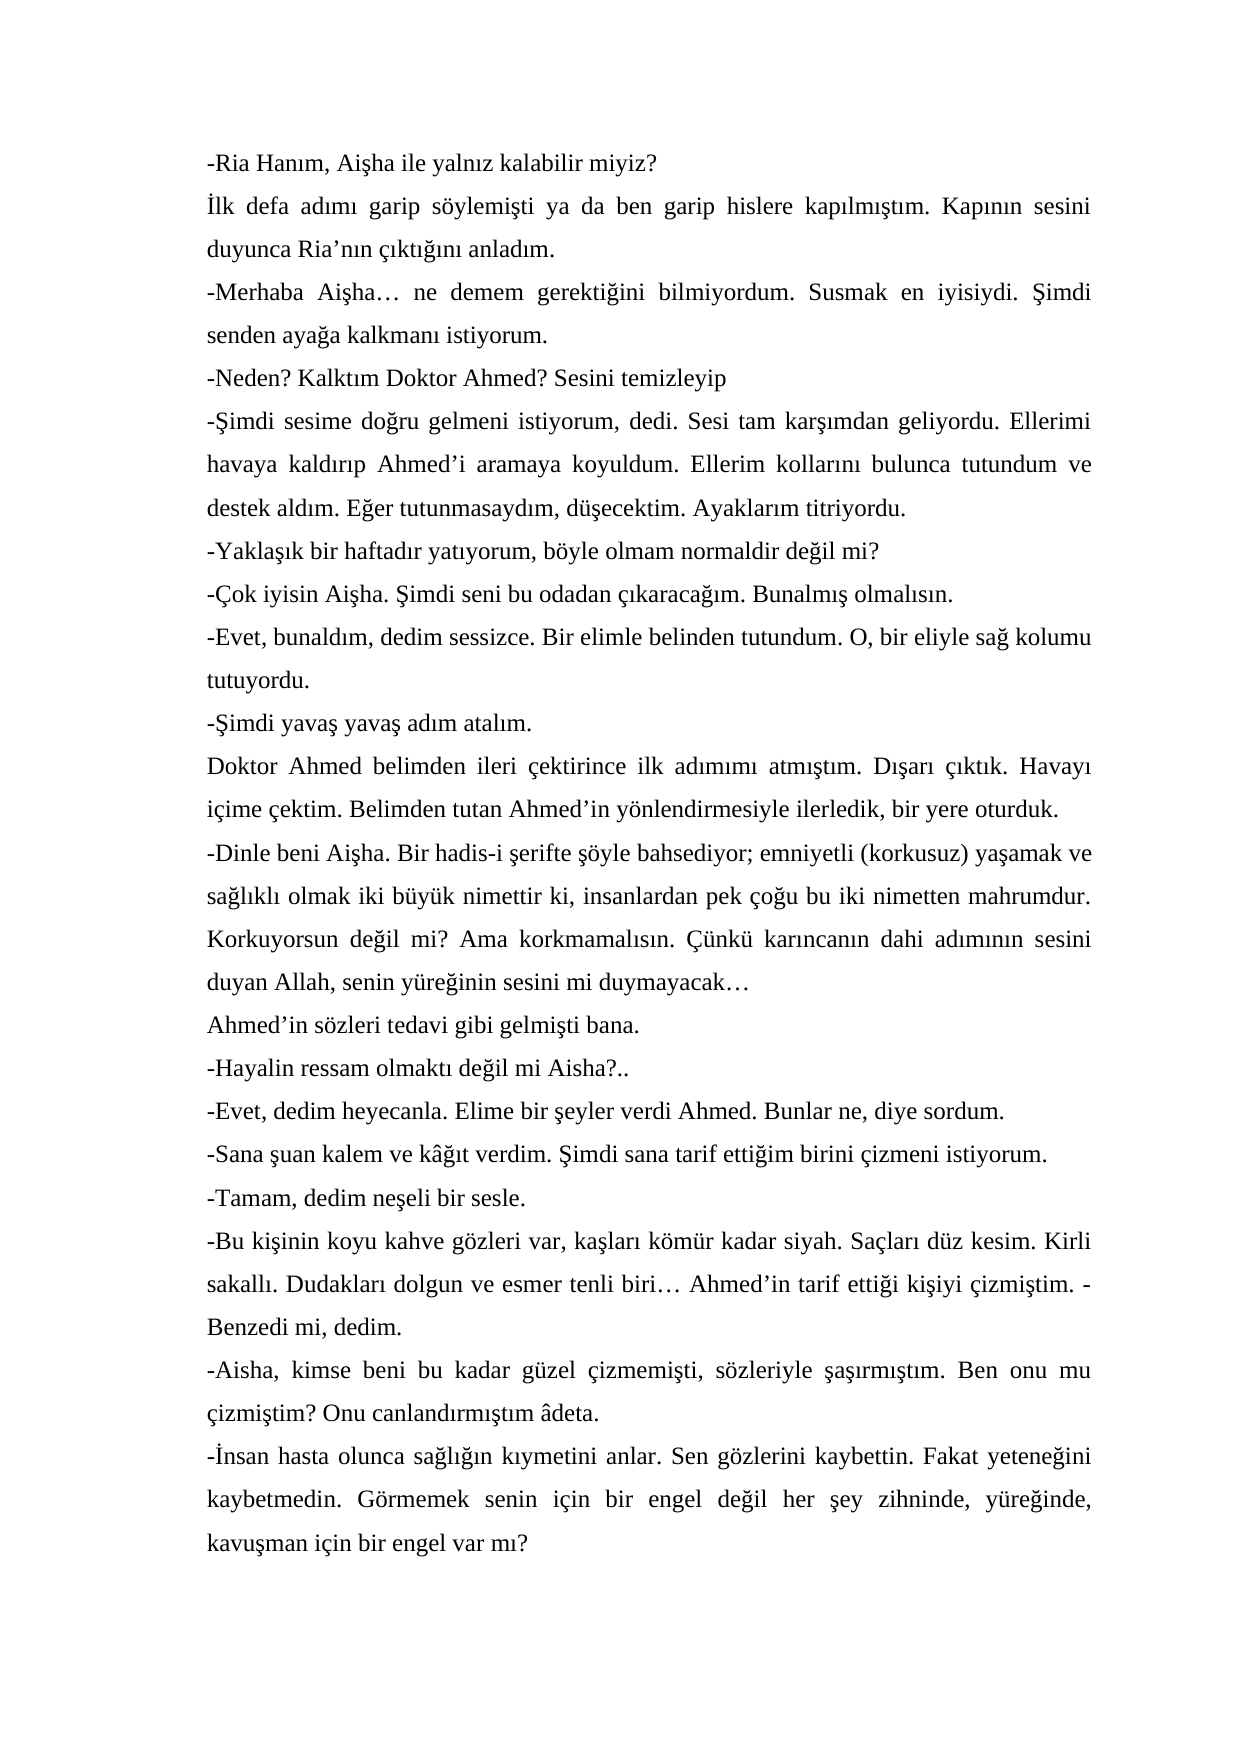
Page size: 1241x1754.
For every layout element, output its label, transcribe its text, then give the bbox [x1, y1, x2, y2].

text -Sana şuan kalem ve kâğıt verdim. Şimdi sana tarif ettiğim birini çizmeni istiyorum. [207, 1139, 1093, 1168]
text İlk defa adımı garip söylemişti ya da ben garip hislere kapılmıştım. Kapının sesini duyunca Ria’nın çıktığını anladım. [207, 191, 1093, 263]
text -Ria Hanım, Aişha ile yalnız kalabilir miyiz? [207, 148, 1093, 176]
text -Şimdi yavaş yavaş adım atalım. [207, 708, 1093, 737]
text -Hayalin ressam olmaktı değil mi Aisha?.. [207, 1053, 1093, 1082]
text -Şimdi sesime doğru gelmeni istiyorum, dedi. Sesi tam karşımdan geliyordu. Ellerimi havaya kaldırıp Ahmed’i aramaya koyuldum. Ellerim kollarını bulunca tutundum ve destek aldım. Eğer tutunmasaydım, düşecektim. Ayaklarım titriyordu. [207, 406, 1093, 521]
text -Merhaba Aişha… ne demem gerektiğini bilmiyordum. Susmak en iyisiydi. Şimdi senden ayağa kalkmanı istiyorum. [207, 277, 1093, 349]
text Ahmed’in sözleri tedavi gibi gelmişti bana. [207, 1010, 1093, 1039]
text -Aisha, kimse beni bu kadar güzel çizmemişti, sözleriyle şaşırmıştım. Ben onu mu çizmiştim? Onu canlandırmıştım âdeta. [207, 1355, 1093, 1427]
text -Dinle beni Aişha. Bir hadis-i şerifte şöyle bahsediyor; emniyetli (korkusuz) yaşamak ve sağlıklı olmak iki büyük nimettir ki, insanlardan pek çoğu bu iki nimetten mahrumdur. Korkuyorsun değil mi? Ama korkmamalısın. Çünkü karıncanın dahi adımının sesini duyan Allah, senin yüreğinin sesini mi duymayacak… [207, 838, 1093, 996]
text Doktor Ahmed belimden ileri çektirince ilk adımımı atmıştım. Dışarı çıktık. Havayı içime çektim. Belimden tutan Ahmed’in yönlendirmesiyle ilerledik, bir yere oturduk. [207, 751, 1093, 823]
text -Tamam, dedim neşeli bir sesle. [207, 1183, 1093, 1211]
text -İnsan hasta olunca sağlığın kıymetini anlar. Sen gözlerini kaybettin. Fakat yeteneğini kaybetmedin. Görmemek senin için bir engel değil her şey zihninde, yüreğinde, kavuşman için bir engel var mı? [207, 1441, 1093, 1556]
text -Bu kişinin koyu kahve gözleri var, kaşları kömür kadar siyah. Saçları düz kesim. Kirli sakallı. Dudakları dolgun ve esmer tenli biri… Ahmed’in tarif ettiği kişiyi çizmiştim. -Benzedi mi, dedim. [207, 1226, 1093, 1341]
text -Evet, bunaldım, dedim sessizce. Bir elimle belinden tutundum. O, bir eliyle sağ kolumu tutuyordu. [207, 622, 1093, 694]
text -Çok iyisin Aişha. Şimdi seni bu odadan çıkaracağım. Bunalmış olmalısın. [207, 579, 1093, 608]
text -Neden? Kalktım Doktor Ahmed? Sesini temizleyip [207, 363, 1093, 392]
text -Evet, dedim heyecanla. Elime bir şeyler verdi Ahmed. Bunlar ne, diye sordum. [207, 1096, 1093, 1125]
text -Yaklaşık bir haftadır yatıyorum, böyle olmam normaldir değil mi? [207, 536, 1093, 564]
